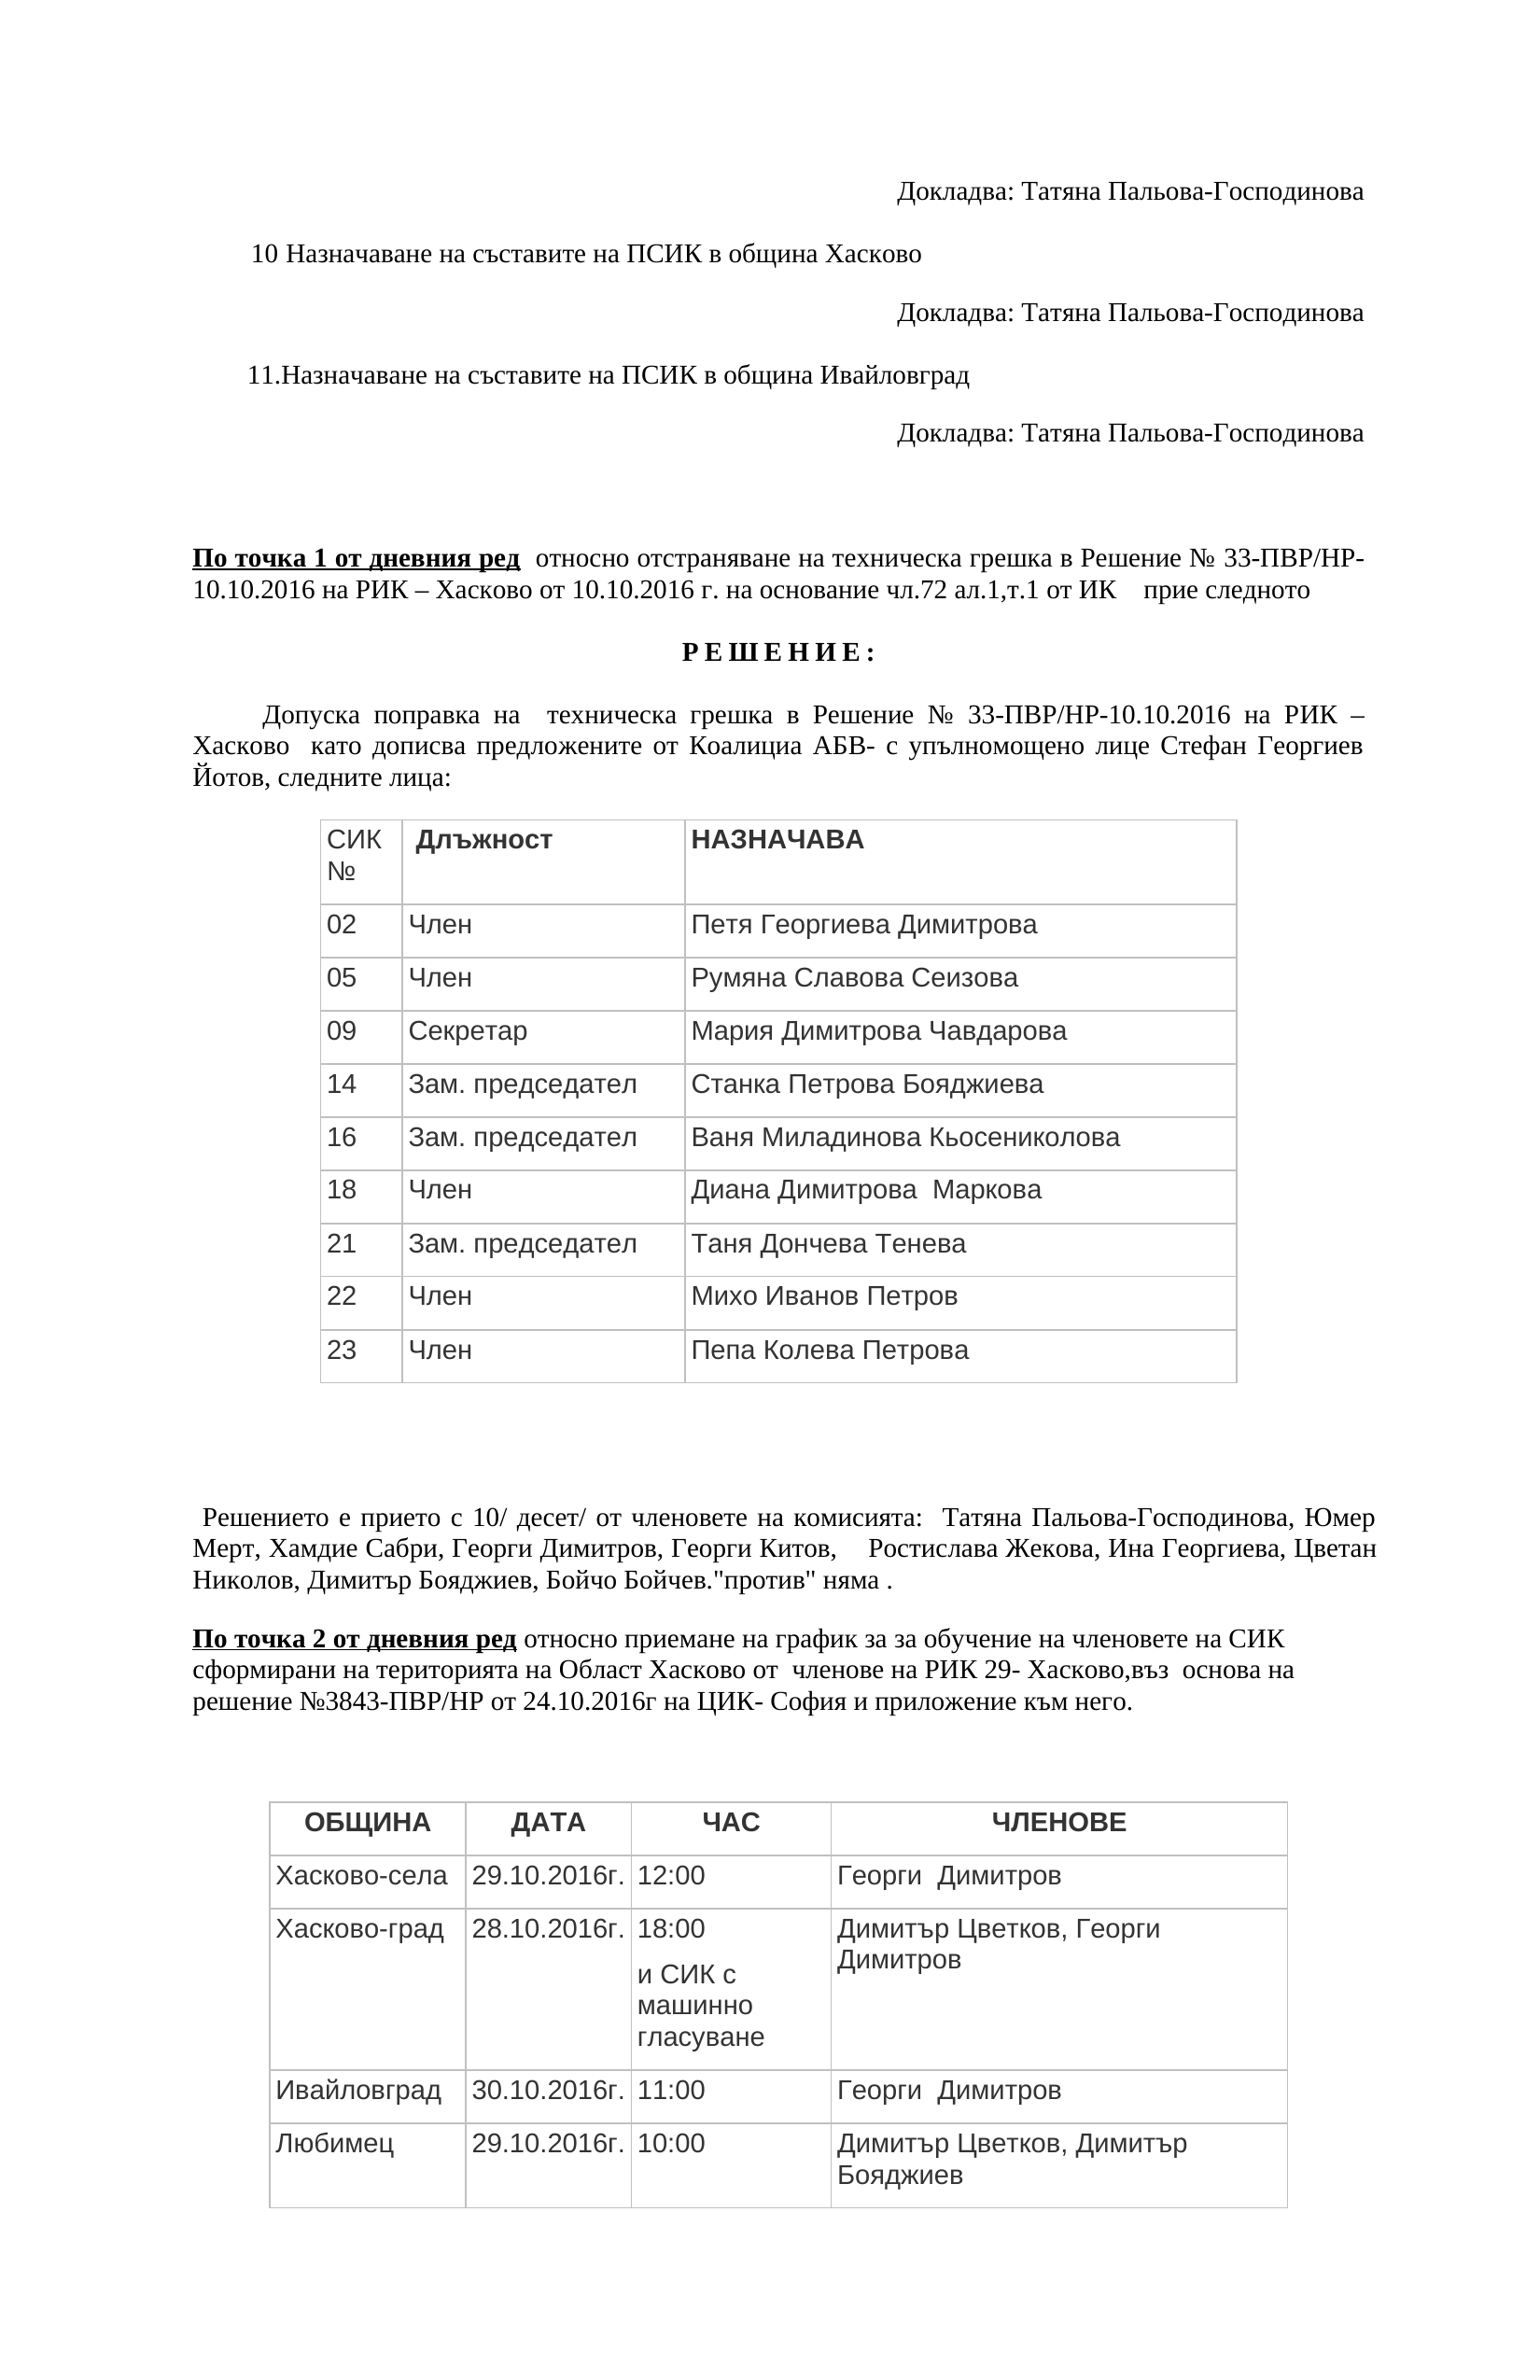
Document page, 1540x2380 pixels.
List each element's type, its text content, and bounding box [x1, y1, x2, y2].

table_cell Любимец [271, 2124, 465, 2207]
table_cell Зам. председател [403, 1118, 684, 1169]
table_cell 22 [321, 1277, 401, 1329]
table_cell 30.10.2016г. [467, 2071, 631, 2122]
table_cell Член [403, 1277, 684, 1329]
table_cell 10:00 [632, 2124, 831, 2207]
table_cell 09 [321, 1012, 401, 1063]
table_cell Диана Димитрова Маркова [686, 1171, 1236, 1223]
table_cell Петя Георгиева Димитрова [686, 905, 1236, 957]
text РЕШЕНИЕ: [192, 636, 1365, 666]
text Решението е прието с 10/ десет/ от членовете на комисията: Татяна Пальова-Господинова, Юмер Мерт, Хамдие Сабри, Георги Димитров, Георги Китов, Ростислава Жекова, Ина Георгиева, Цветан Николов, Димитър Бояджиев, Бойчо Бойчев."против" няма . [192, 1501, 1378, 1594]
table_cell Георги Димитров [832, 2071, 1287, 2122]
table_cell Ваня Миладинова Кьосениколова [686, 1118, 1236, 1169]
table_header ОБЩИНА [271, 1803, 465, 1855]
table_cell Хасково-град [271, 1910, 465, 2069]
table_cell Румяна Славова Сеизова [686, 959, 1236, 1010]
table_header Длъжност [403, 820, 684, 903]
table_cell 11:00 [632, 2071, 831, 2122]
table_cell Пепа Колева Петрова [686, 1331, 1236, 1382]
table_cell Георги Димитров [832, 1856, 1287, 1908]
text По точка 2 от дневния ред относно приемане на график за за обучение на членовете на СИК сформирани на територията на Област Хасково от членове на РИК 29- Хасково,въз основа на решение №3843-ПВР/НР от 24.10.2016г на ЦИК- София и приложение към него. [192, 1622, 1365, 1715]
table_cell 18:00 и СИК с машинно гласуване [632, 1910, 831, 2069]
table_cell 29.10.2016г. [467, 2124, 631, 2207]
table_cell Таня Дончева Тенева [686, 1225, 1236, 1276]
table_cell 16 [321, 1118, 401, 1169]
table_cell Член [403, 959, 684, 1010]
table_cell Член [403, 1331, 684, 1382]
table_cell Хасково-села [271, 1856, 465, 1908]
table_cell Зам. председател [403, 1065, 684, 1116]
table_cell Станка Петрова Бояджиева [686, 1065, 1236, 1116]
table_cell 05 [321, 959, 401, 1010]
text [192, 175, 1365, 206]
table_cell Член [403, 1171, 684, 1223]
table_header СИК № [321, 820, 401, 903]
table_cell 21 [321, 1225, 401, 1276]
text 11.Назначаване на съставите на ПСИК в община Ивайловград [192, 358, 1365, 389]
table_cell 12:00 [632, 1856, 831, 1908]
table_cell 18 [321, 1171, 401, 1223]
table_cell Ивайловград [271, 2071, 465, 2122]
table_cell Мария Димитрова Чавдарова [686, 1012, 1236, 1063]
table_header ЧАС [632, 1803, 831, 1855]
table_cell Михо Иванов Петров [686, 1277, 1236, 1329]
table_cell 14 [321, 1065, 401, 1116]
table_cell Секретар [403, 1012, 684, 1063]
table_cell 23 [321, 1331, 401, 1382]
text Допуска поправка на техническа грешка в Решение № 33-ПВР/НР-10.10.2016 на РИК – Хасково като дописва предложените от Коалициа АБВ- с упълномощено лице Стефан Георгиев Йотов, следните лица: [192, 698, 1365, 792]
text По точка 1 от дневния ред относно отстраняване на техническа грешка в Решение № 33-ПВР/НР-10.10.2016 на РИК – Хасково от 10.10.2016 г. на основание чл.72 ал.1,т.1 от ИК прие следното [192, 541, 1365, 604]
table_cell 28.10.2016г. [467, 1910, 631, 2069]
table_cell Димитър Цветков, Димитър Бояджиев [832, 2124, 1287, 2207]
table_cell Зам. председател [403, 1225, 684, 1276]
table_cell Димитър Цветков, Георги Димитров [832, 1910, 1287, 2069]
table_cell 02 [321, 905, 401, 957]
table_header ЧЛЕНОВЕ [832, 1803, 1287, 1855]
text Докладва: Татяна Пальова-Господинова [192, 296, 1365, 327]
table_cell Член [403, 905, 684, 957]
table_header НАЗНАЧАВА [686, 820, 1236, 903]
table_header ДАТА [467, 1803, 631, 1855]
table_cell 29.10.2016г. [467, 1856, 631, 1908]
text Докладва: Татяна Пальова-Господинова [192, 416, 1365, 448]
list Назначаване на съставите на ПСИК в община Хасково [251, 237, 1365, 269]
